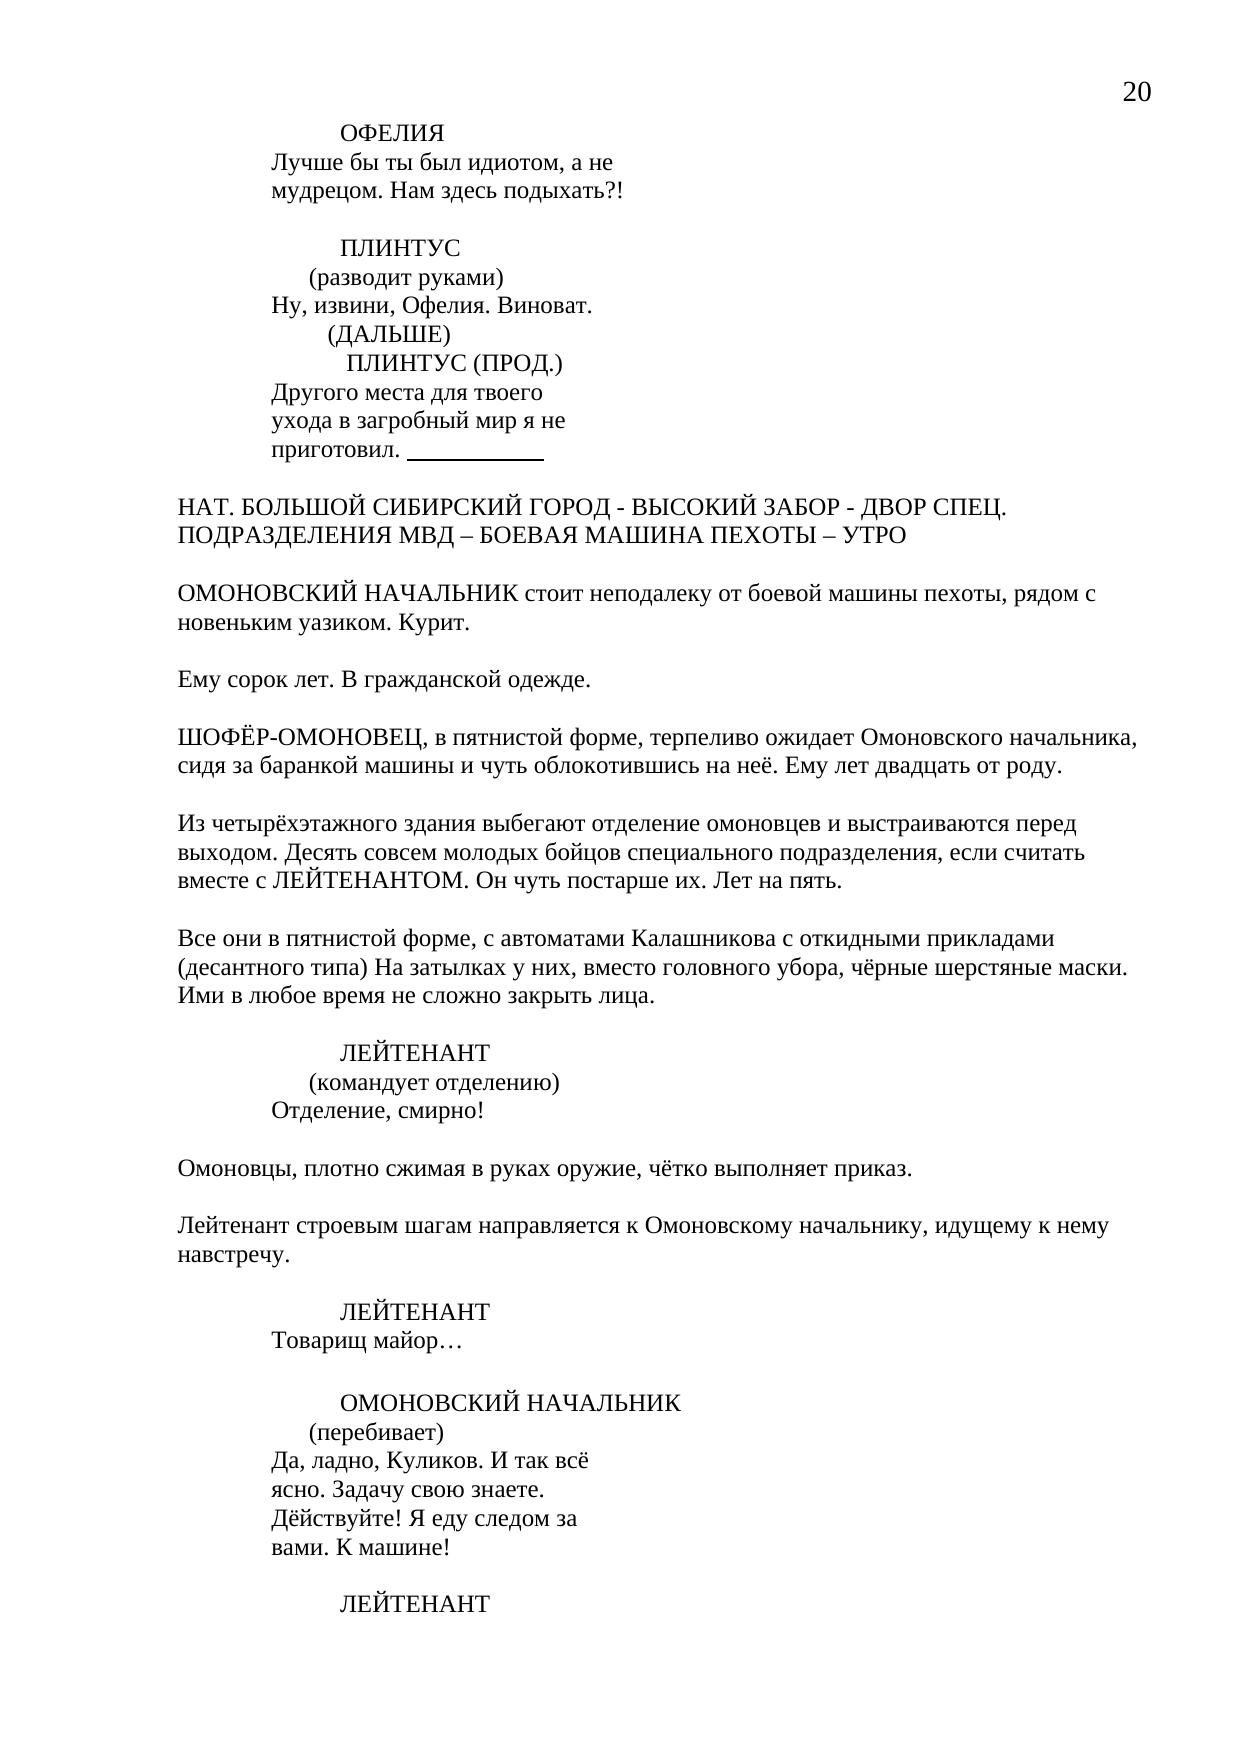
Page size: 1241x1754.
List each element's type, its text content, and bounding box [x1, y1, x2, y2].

text (командует отделению) [177, 1067, 1152, 1096]
text приготовил. [177, 434, 1152, 463]
text ОМОНОВСКИЙ НАЧАЛЬНИК стоит неподалеку от боевой машины пехоты, рядом с новеньким уазиком. Курит. [177, 578, 1152, 636]
text Отделение, смирно! [177, 1096, 1152, 1124]
text ЛЕЙТЕНАНТ [177, 1038, 1152, 1067]
text Лучше бы ты был идиотом, а не [177, 147, 1152, 176]
text Из четырёхэтажного здания выбегают отделение омоновцев и выстраиваются перед выходом. Десять совсем молодых бойцов специального подразделения, если считать вместе с ЛЕЙТЕНАНТОМ. Он чуть постарше их. Лет на пять. [177, 808, 1152, 894]
text Ну, извини, Офелия. Виноват. [177, 291, 1152, 319]
text ясно. Задачу свою знаете. [177, 1474, 1152, 1503]
text ОМОНОВСКИЙ НАЧАЛЬНИК [177, 1388, 1152, 1417]
text мудрецом. Нам здесь подыхать?! [177, 176, 1152, 204]
text (перебивает) [177, 1417, 1152, 1445]
text Ему сорок лет. В гражданской одежде. [177, 664, 1152, 693]
text ЛЕЙТЕНАНТ [177, 1297, 1152, 1326]
text Дёйствуйте! Я еду следом за [177, 1503, 1152, 1532]
text ПЛИНТУС (ПРОД.) [177, 348, 1152, 377]
text ЛЕЙТЕНАНТ [177, 1589, 1152, 1618]
text ухода в загробный мир я не [177, 406, 1152, 434]
text (разводит руками) [177, 262, 1152, 291]
text ОФЕЛИЯ [177, 118, 1152, 147]
text Все они в пятнистой форме, с автоматами Калашникова с откидными прикладами (десантного типа) На затылках у них, вместо головного убора, чёрные шерстяные маски. Ими в любое время не сложно закрыть лица. [177, 923, 1152, 1009]
text Товарищ майор… [177, 1326, 1152, 1354]
text (ДАЛЬШЕ) [177, 319, 1152, 348]
text ПЛИНТУС [177, 233, 1152, 262]
text ШОФЁР-ОМОНОВЕЦ, в пятнистой форме, терпеливо ожидает Омоновского начальника, сидя за баранкой машины и чуть облокотившись на неё. Ему лет двадцать от роду. [177, 722, 1152, 779]
text Лейтенант строевым шагам направляется к Омоновскому начальнику, идущему к нему навстречу. [177, 1211, 1152, 1268]
text вами. К машине! [177, 1532, 1152, 1560]
text Другого места для твоего [177, 377, 1152, 406]
text НАТ. БОЛЬШОЙ СИБИРСКИЙ ГОРОД - ВЫСОКИЙ ЗАБОР - ДВОР СПЕЦ. ПОДРАЗДЕЛЕНИЯ МВД – БОЕВАЯ МАШИНА ПЕХОТЫ – УТРО [177, 492, 1152, 549]
text Да, ладно, Куликов. И так всё [177, 1445, 1152, 1474]
text Омоновцы, плотно сжимая в руках оружие, чётко выполняет приказ. [177, 1153, 1152, 1182]
